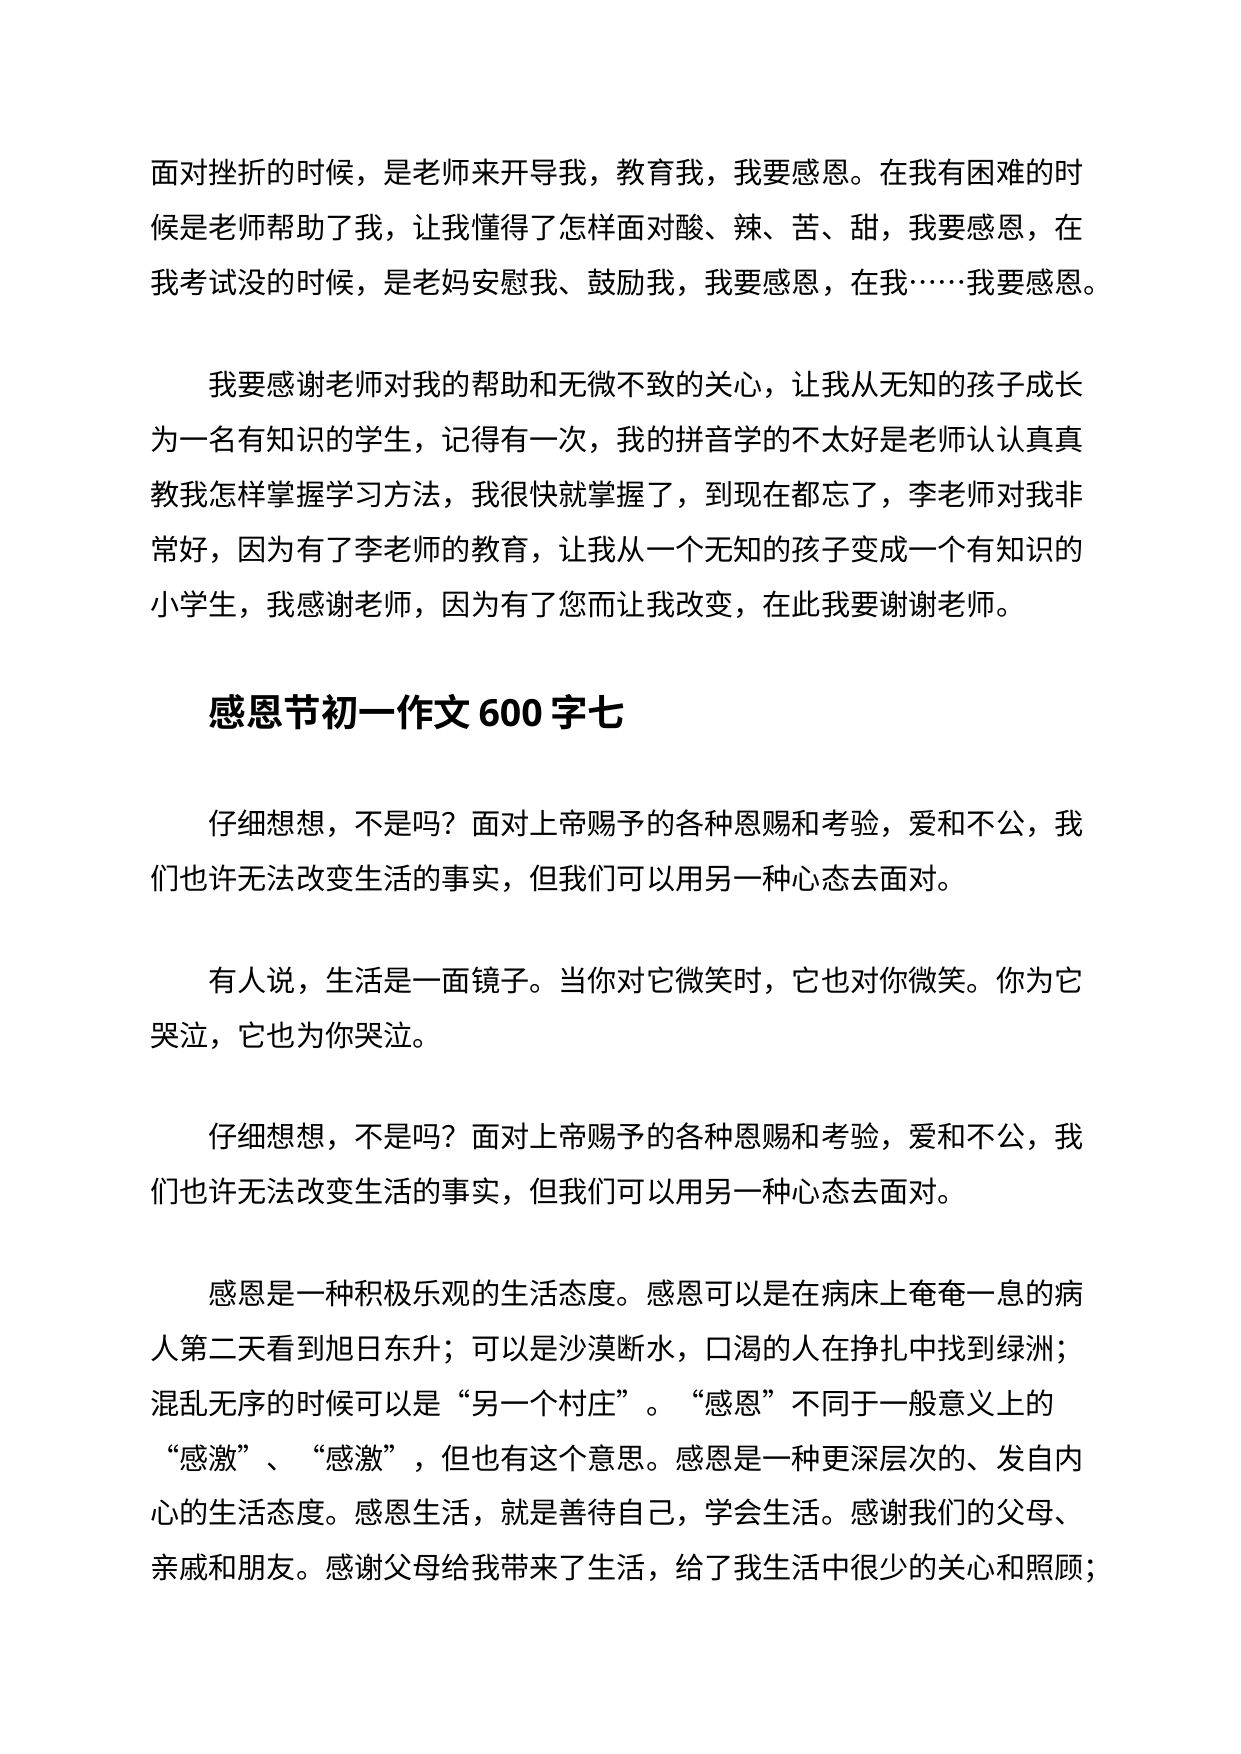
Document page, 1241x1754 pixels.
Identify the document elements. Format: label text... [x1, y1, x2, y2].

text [150, 150, 1090, 302]
text 仔细想想，不是吗？面对上帝赐予的各种恩赐和考验，爱和不公，我们也许无法改变生活的事实，但我们可以用另一种心态去面对。 [150, 1114, 1090, 1211]
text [150, 1271, 1090, 1587]
text 我要感谢老师对我的帮助和无微不致的关心，让我从无知的孩子成长为一名有知识的学生，记得有一次，我的拼音学的不太好是老师认认真真教我怎样掌握学习方法，我很快就掌握了，到现在都忘了，李老师对我非常好，因为有了李老师的教育，让我从一个无知的孩子变成一个有知识的小学生，我感谢老师，因为有了您而让我改变，在此我要谢谢老师。 [150, 362, 1090, 623]
text 仔细想想，不是吗？面对上帝赐予的各种恩赐和考验，爱和不公，我们也许无法改变生活的事实，但我们可以用另一种心态去面对。 [150, 801, 1090, 898]
text 有人说，生活是一面镜子。当你对它微笑时，它也对你微笑。你为它哭泣，它也为你哭泣。 [150, 957, 1090, 1054]
text 感恩节初一作文600字七 [150, 683, 1090, 737]
